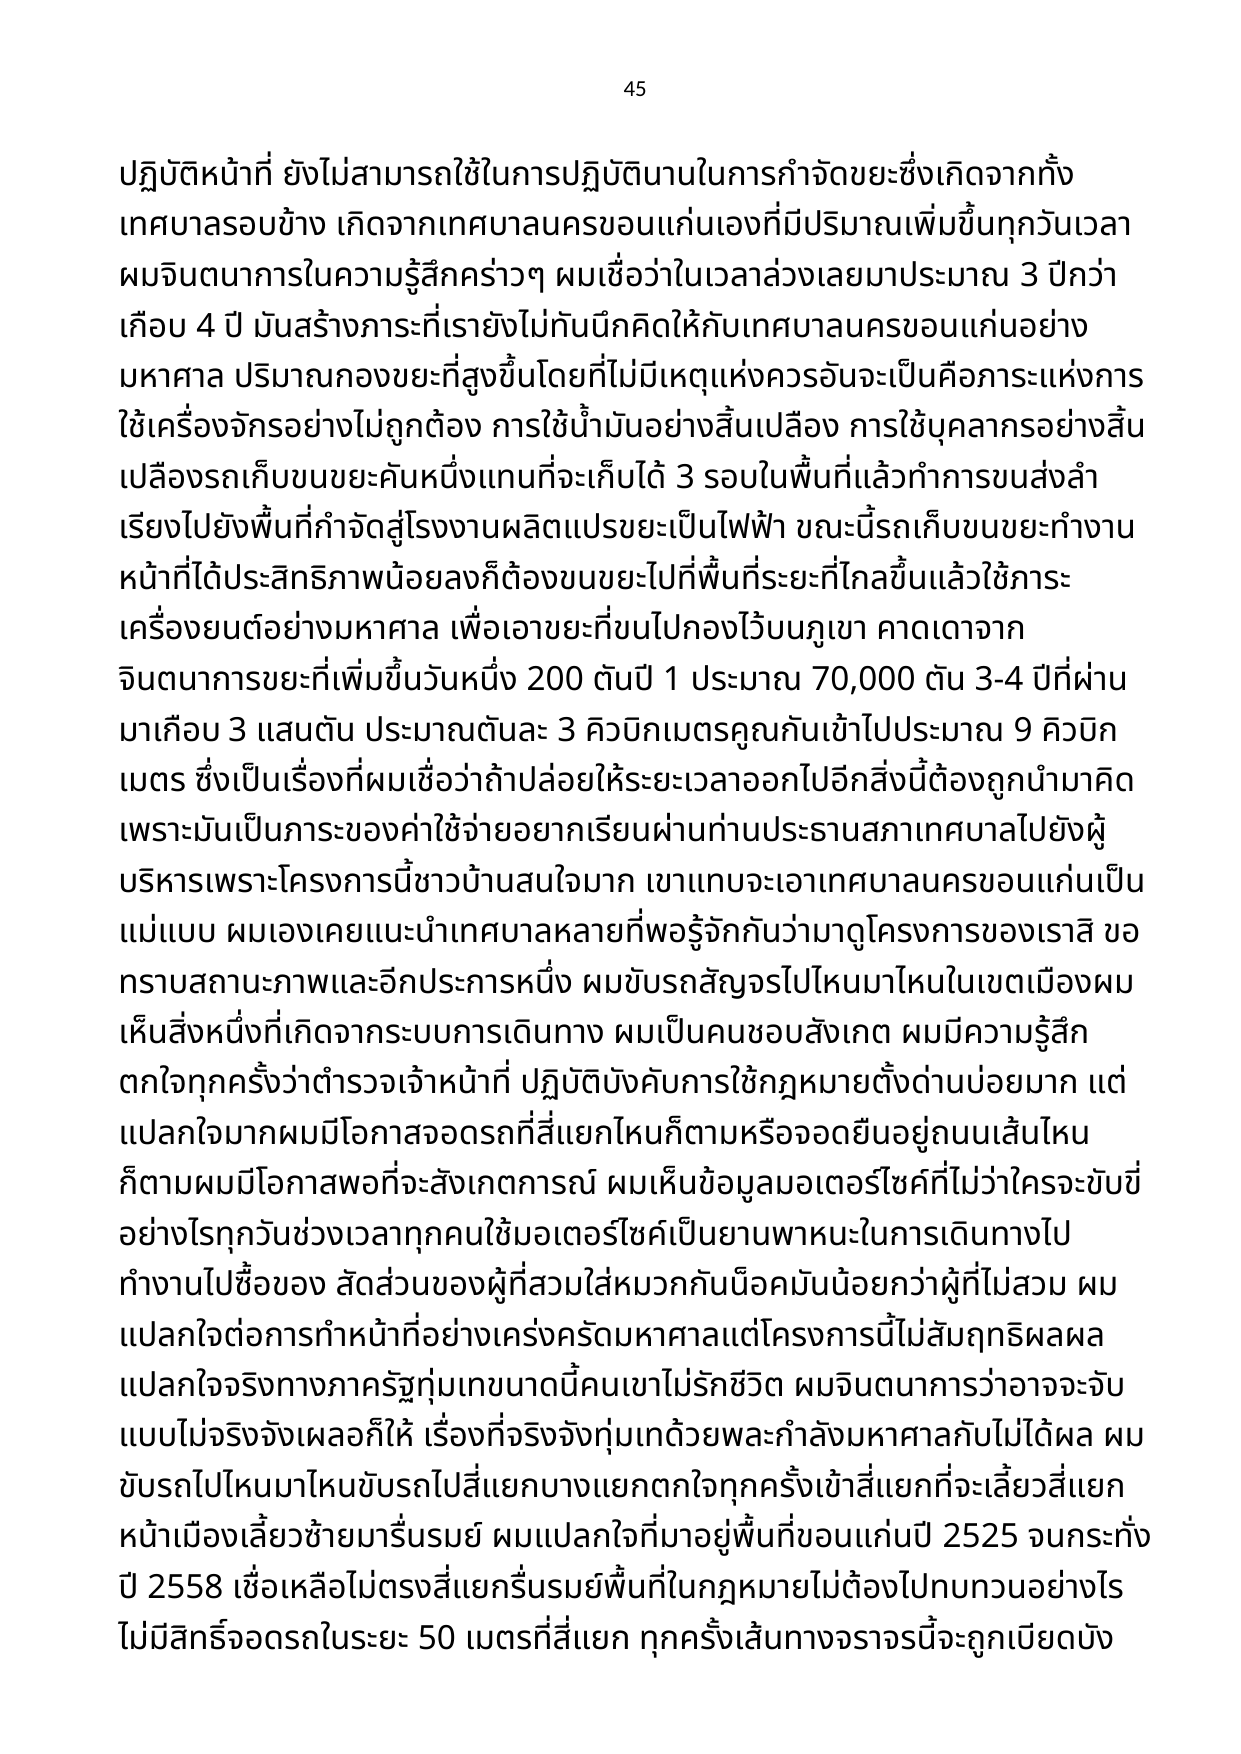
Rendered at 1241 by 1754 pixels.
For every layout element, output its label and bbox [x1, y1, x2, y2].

text [118, 150, 1152, 1664]
